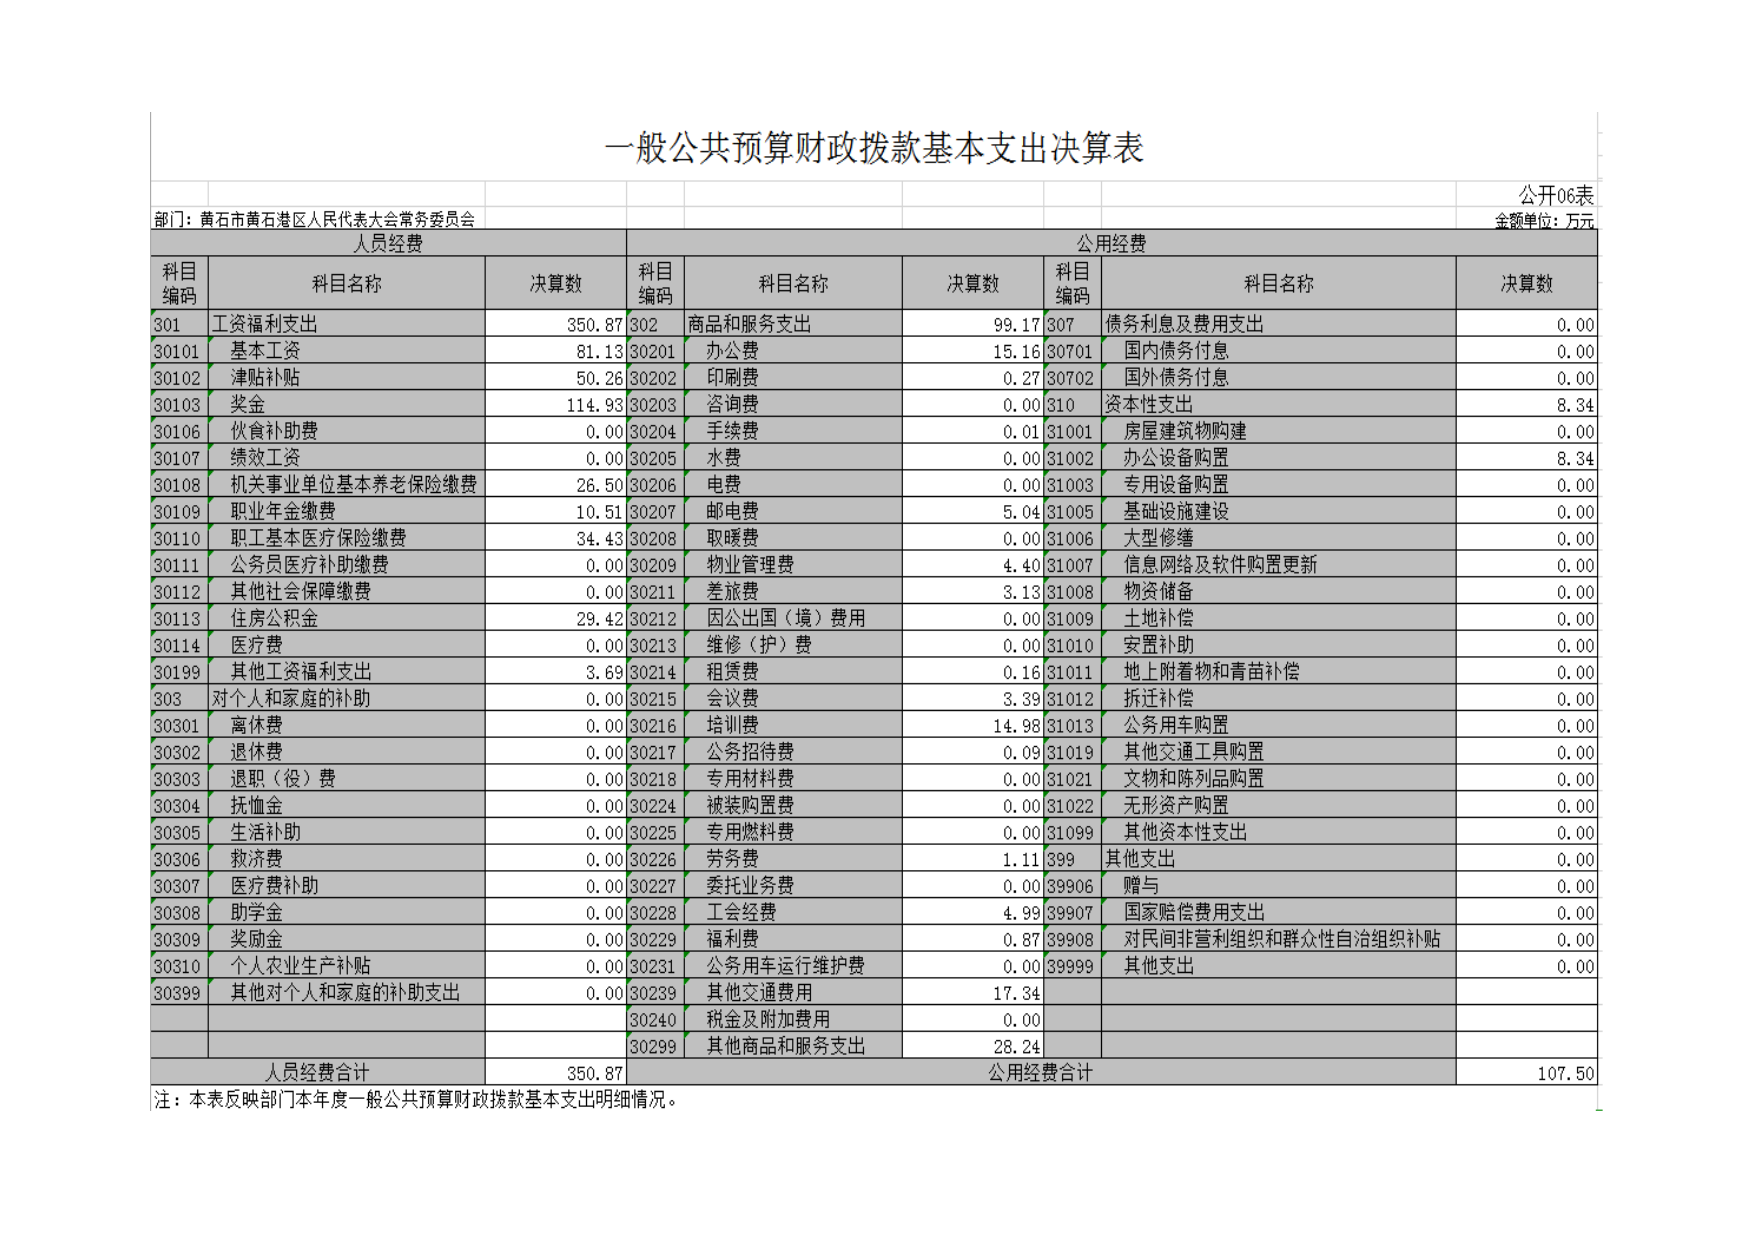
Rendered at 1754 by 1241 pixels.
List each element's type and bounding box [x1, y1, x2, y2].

picture [150, 112, 1603, 1111]
